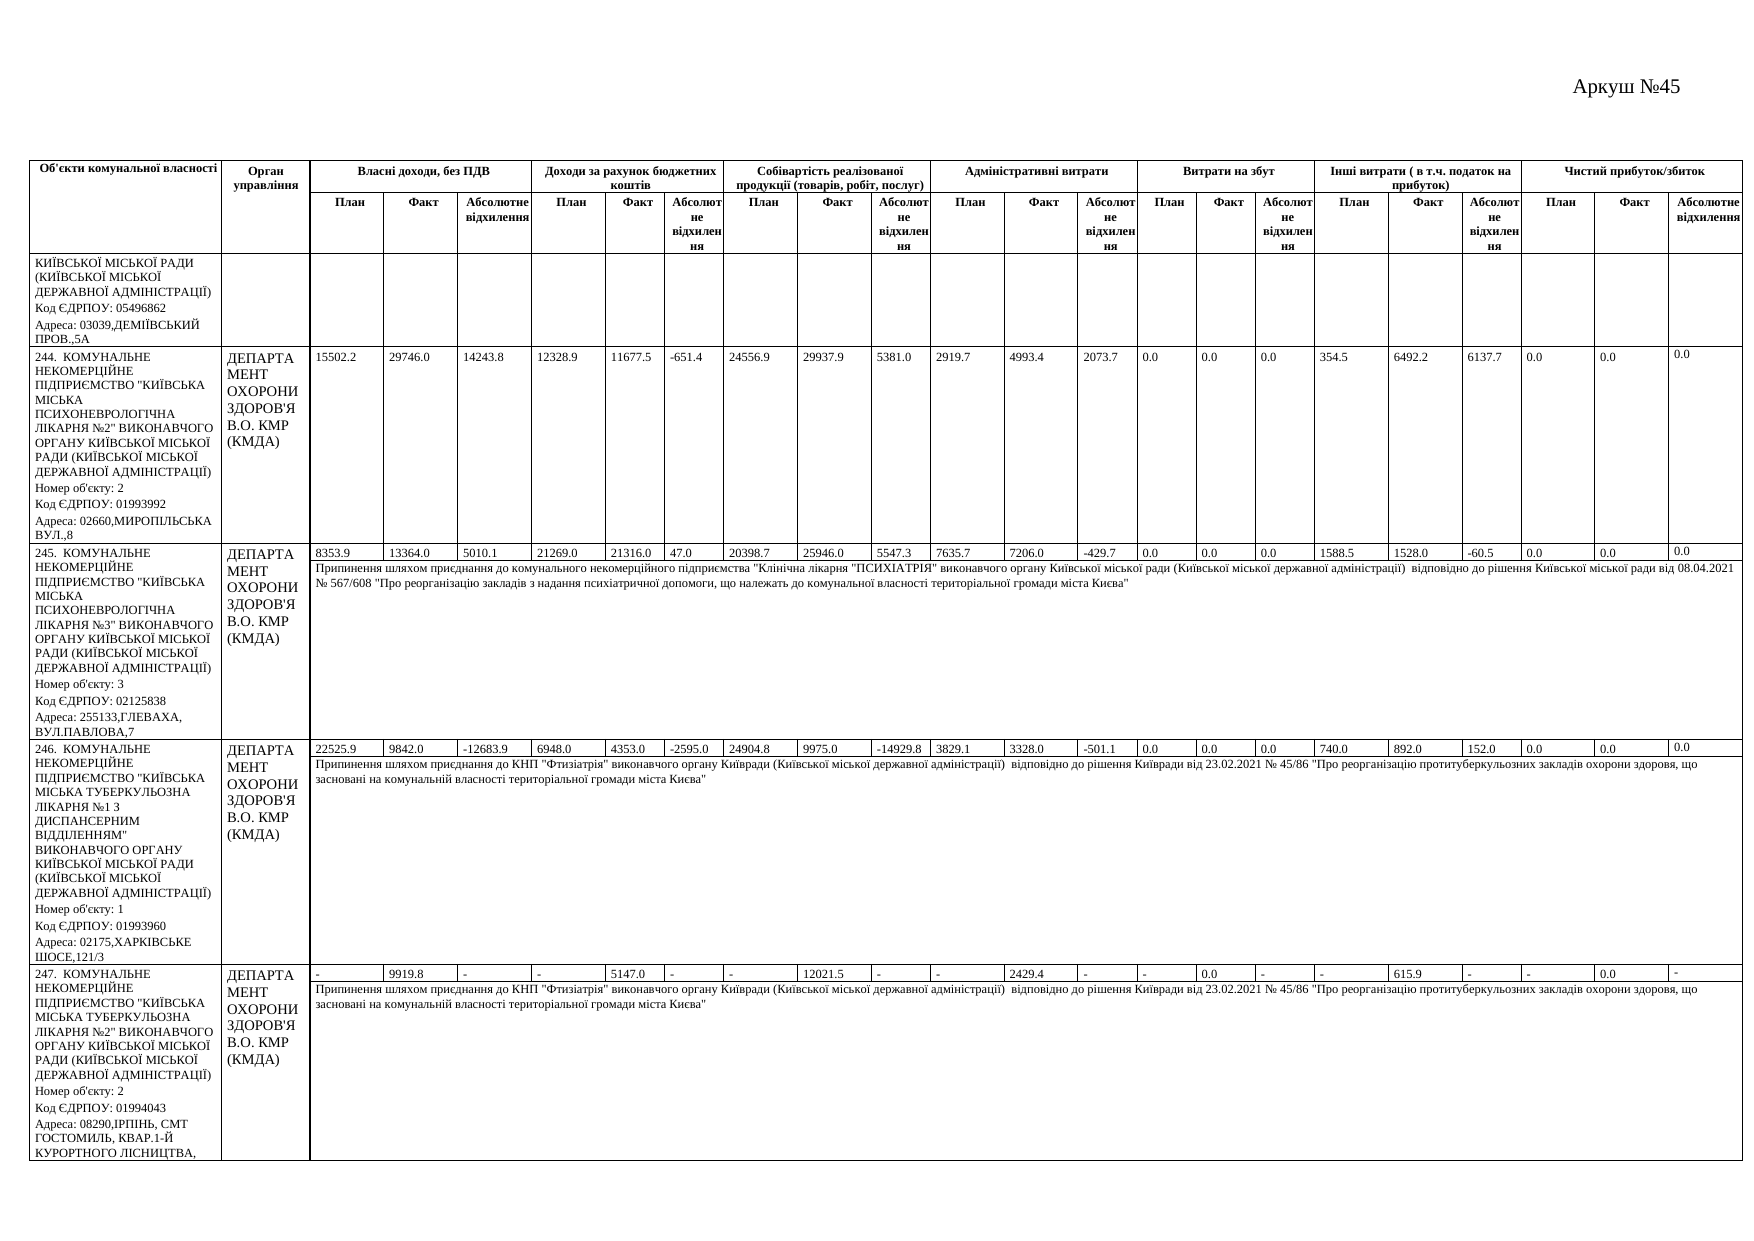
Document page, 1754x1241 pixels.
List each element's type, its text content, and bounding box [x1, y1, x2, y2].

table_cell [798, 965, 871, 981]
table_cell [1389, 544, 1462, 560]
table_cell План [532, 193, 605, 253]
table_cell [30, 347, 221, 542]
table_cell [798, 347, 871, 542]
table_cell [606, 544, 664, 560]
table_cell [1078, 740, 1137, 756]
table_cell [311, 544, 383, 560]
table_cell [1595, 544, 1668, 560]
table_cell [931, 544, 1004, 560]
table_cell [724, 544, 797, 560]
table_header Витрати на збут [1138, 161, 1314, 192]
table_header Доходи за рахунок бюджетних коштів [532, 161, 723, 192]
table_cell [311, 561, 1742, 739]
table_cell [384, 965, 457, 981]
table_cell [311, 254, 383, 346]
table_cell Абсолютне відхилення [1078, 193, 1137, 253]
table_header Собівартість реалізованої продукції (товарів, робіт, послуг) [724, 161, 930, 192]
table_cell План [1138, 193, 1196, 253]
table_cell Факт [1595, 193, 1668, 253]
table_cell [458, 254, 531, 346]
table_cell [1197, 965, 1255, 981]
table_cell Абсолютне відхилення [1256, 193, 1314, 253]
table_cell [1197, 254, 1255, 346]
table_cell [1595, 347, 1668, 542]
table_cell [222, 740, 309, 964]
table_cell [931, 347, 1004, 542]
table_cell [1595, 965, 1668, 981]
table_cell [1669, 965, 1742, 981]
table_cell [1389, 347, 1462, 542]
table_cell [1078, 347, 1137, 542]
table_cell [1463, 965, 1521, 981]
table_cell План [1522, 193, 1594, 253]
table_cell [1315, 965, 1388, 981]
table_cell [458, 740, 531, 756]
table_cell Абсолютне відхилення [458, 193, 531, 253]
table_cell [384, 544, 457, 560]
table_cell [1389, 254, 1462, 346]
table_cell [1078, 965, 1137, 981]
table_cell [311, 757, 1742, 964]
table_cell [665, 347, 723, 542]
table_header Власні доходи, без ПДВ [311, 161, 531, 192]
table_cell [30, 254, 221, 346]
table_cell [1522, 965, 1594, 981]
table_cell Факт [1197, 193, 1255, 253]
table_cell План [1315, 193, 1388, 253]
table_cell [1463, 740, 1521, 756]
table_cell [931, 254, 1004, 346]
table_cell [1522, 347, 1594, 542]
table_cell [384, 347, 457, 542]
table_cell Абсолютне відхилення [665, 193, 723, 253]
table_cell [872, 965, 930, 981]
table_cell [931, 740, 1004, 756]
table_cell План [311, 193, 383, 253]
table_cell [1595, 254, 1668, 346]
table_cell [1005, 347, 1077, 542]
table_header Чистий прибуток/збиток [1522, 161, 1742, 192]
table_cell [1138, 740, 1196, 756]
table_cell План [931, 193, 1004, 253]
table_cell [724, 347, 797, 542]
table_header Інші витрати ( в т.ч. податок на прибуток) [1315, 161, 1521, 192]
table_header Адміністративні витрати [931, 161, 1137, 192]
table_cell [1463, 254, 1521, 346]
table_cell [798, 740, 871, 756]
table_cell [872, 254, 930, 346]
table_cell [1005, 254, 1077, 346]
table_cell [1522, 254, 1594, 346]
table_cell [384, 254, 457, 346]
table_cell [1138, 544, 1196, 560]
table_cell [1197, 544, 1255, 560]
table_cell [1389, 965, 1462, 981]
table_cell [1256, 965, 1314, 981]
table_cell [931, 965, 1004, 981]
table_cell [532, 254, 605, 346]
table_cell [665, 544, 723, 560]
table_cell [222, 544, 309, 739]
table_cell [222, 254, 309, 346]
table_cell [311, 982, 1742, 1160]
table_cell План [724, 193, 797, 253]
table_cell Факт [798, 193, 871, 253]
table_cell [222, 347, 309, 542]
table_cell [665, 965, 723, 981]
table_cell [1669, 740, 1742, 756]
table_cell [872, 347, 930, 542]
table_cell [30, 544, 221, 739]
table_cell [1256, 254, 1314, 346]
table_cell Абсолютне відхилення [1669, 193, 1742, 253]
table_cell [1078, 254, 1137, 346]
table_cell Абсолютне відхилення [872, 193, 930, 253]
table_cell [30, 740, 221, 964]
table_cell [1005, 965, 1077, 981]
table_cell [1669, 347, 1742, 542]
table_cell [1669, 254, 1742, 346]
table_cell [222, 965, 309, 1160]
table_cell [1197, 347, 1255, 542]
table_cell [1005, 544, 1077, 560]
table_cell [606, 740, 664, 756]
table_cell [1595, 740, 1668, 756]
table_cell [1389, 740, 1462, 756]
table_cell Абсолютне відхилення [1463, 193, 1521, 253]
table_cell Факт [1389, 193, 1462, 253]
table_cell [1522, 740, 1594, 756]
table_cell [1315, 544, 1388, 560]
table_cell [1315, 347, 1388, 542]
table_header Орган управління [222, 161, 309, 253]
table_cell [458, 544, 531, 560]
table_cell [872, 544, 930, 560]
table_cell Факт [1005, 193, 1077, 253]
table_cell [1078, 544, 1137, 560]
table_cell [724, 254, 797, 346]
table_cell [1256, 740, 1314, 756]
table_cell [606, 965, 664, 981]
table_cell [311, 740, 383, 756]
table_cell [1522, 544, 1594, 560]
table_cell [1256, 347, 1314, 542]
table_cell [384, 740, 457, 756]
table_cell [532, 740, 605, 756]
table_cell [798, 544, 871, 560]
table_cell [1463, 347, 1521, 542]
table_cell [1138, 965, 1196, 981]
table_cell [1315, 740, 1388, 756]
table_header Об'єкти комунальної власності [30, 161, 221, 253]
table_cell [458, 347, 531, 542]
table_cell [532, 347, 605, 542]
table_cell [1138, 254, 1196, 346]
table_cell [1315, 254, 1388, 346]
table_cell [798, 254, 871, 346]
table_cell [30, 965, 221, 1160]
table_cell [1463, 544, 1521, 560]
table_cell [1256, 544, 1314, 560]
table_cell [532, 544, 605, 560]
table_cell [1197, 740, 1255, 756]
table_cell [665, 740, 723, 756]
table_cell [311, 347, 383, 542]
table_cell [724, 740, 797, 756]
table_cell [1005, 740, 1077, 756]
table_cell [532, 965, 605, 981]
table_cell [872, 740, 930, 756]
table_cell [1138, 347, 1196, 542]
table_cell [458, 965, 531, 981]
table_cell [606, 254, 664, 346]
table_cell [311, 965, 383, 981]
table_cell Факт [384, 193, 457, 253]
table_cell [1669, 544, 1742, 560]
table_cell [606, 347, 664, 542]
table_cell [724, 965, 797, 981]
table_cell Факт [606, 193, 664, 253]
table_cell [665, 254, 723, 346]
